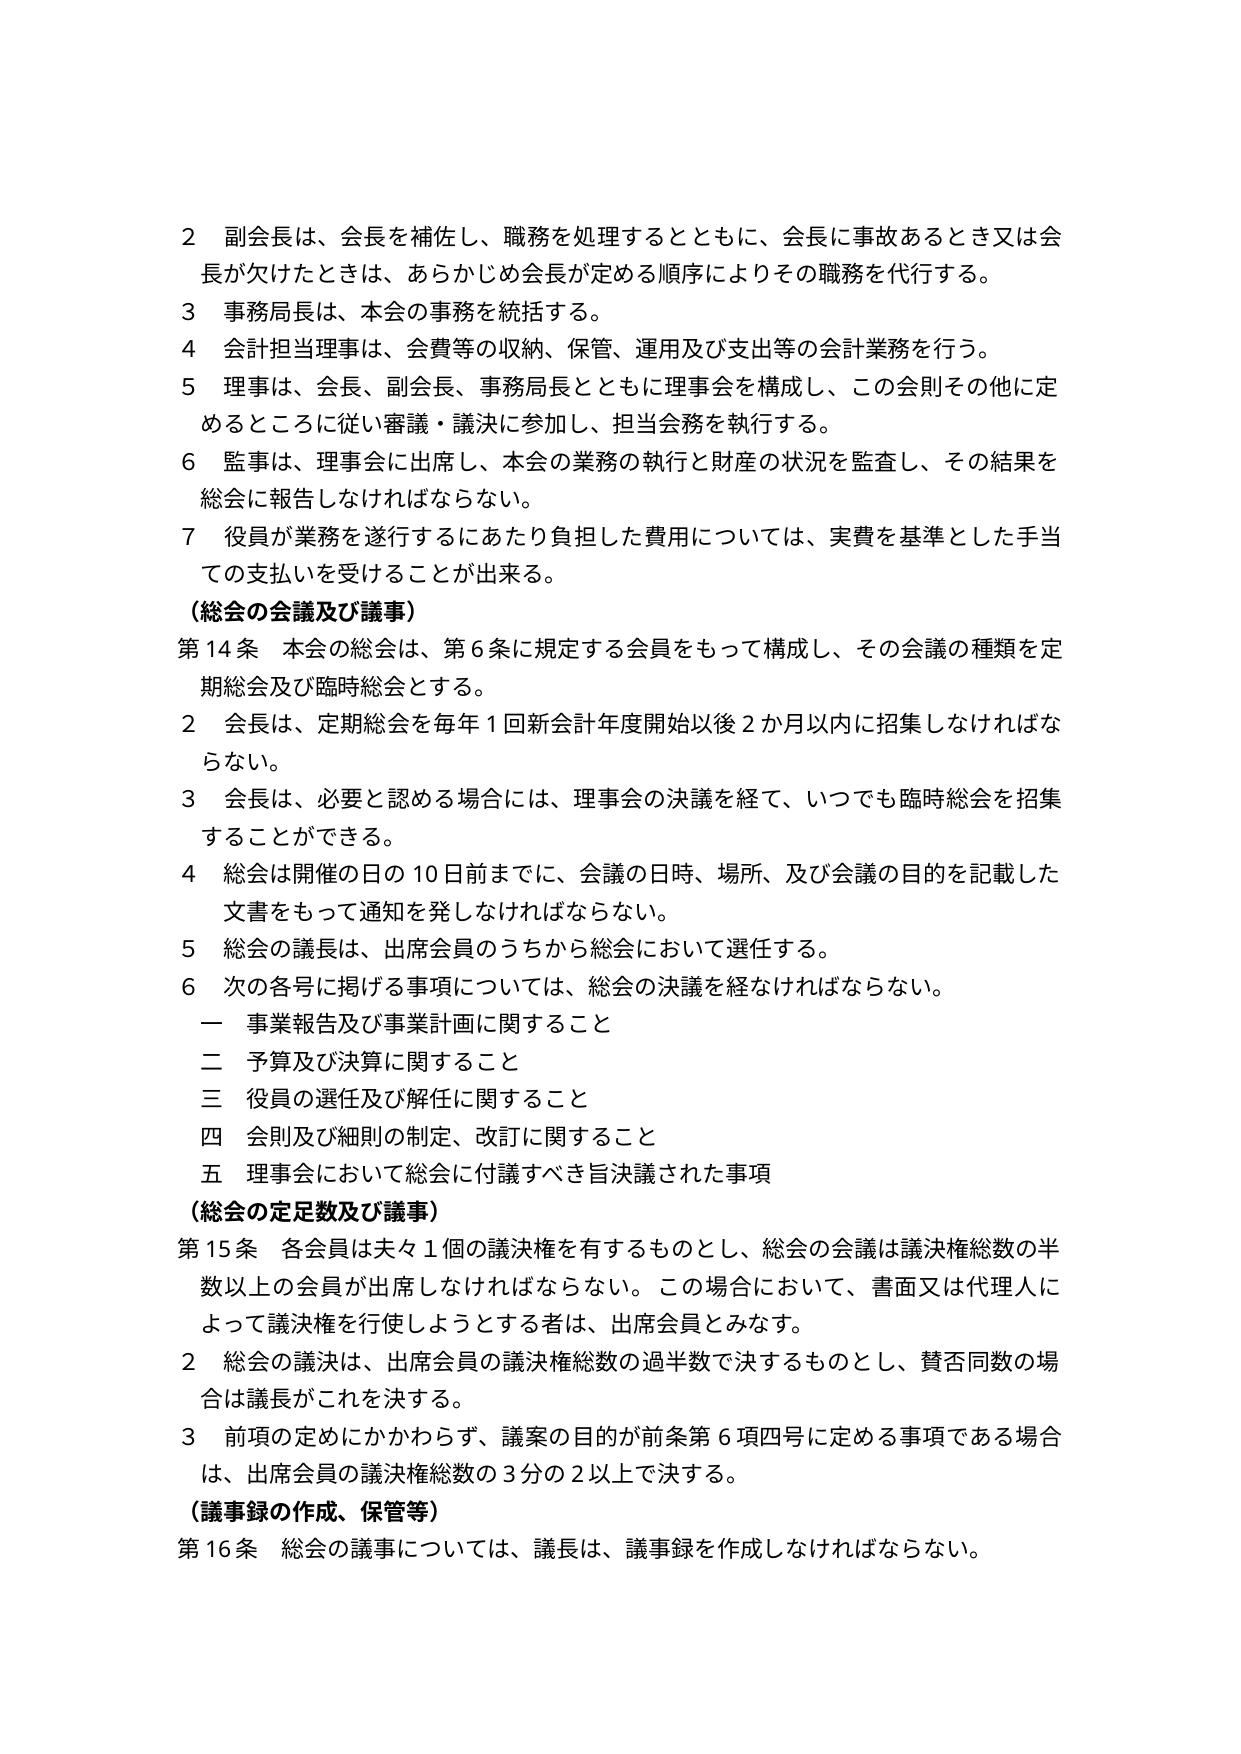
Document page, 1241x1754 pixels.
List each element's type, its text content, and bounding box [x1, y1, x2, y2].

text 四 会則及び細則の制定、改訂に関すること [177, 1117, 1063, 1154]
text （議事録の作成、保管等） [177, 1492, 1063, 1529]
text （総会の定足数及び議事） [177, 1192, 1063, 1229]
text 第14条 本会の総会は、第6条に規定する会員をもって構成し、その会議の種類を定期総会及び臨時総会とする。 [177, 629, 1063, 704]
text 二 予算及び決算に関すること [177, 1042, 1063, 1079]
text ２ 総会の議決は、出席会員の議決権総数の過半数で決するものとし、賛否同数の場合は議長がこれを決する。 [177, 1342, 1063, 1417]
text ３ 事務局長は、本会の事務を統括する。 [177, 292, 1063, 329]
text ７ 役員が業務を遂行するにあたり負担した費用については、実費を基準とした手当ての支払いを受けることが出来る。 [177, 517, 1063, 592]
text 第15条 各会員は夫々１個の議決権を有するものとし、総会の会議は議決権総数の半数以上の会員が出席しなければならない。この場合において、書面又は代理人によって議決権を行使しようとする者は、出席会員とみなす。 [177, 1229, 1063, 1342]
text ２ 副会長は、会長を補佐し、職務を処理するとともに、会長に事故あるとき又は会長が欠けたときは、あらかじめ会長が定める順序によりその職務を代行する。 [177, 217, 1063, 292]
text （総会の会議及び議事） [177, 592, 1063, 629]
text ６ 監事は、理事会に出席し、本会の業務の執行と財産の状況を監査し、その結果を総会に報告しなければならない。 [177, 442, 1063, 517]
text ３ 前項の定めにかかわらず、議案の目的が前条第6項四号に定める事項である場合は、出席会員の議決権総数の3分の2以上で決する。 [177, 1417, 1063, 1492]
text ４ 会計担当理事は、会費等の収納、保管、運用及び支出等の会計業務を行う。 [177, 329, 1063, 367]
text ３ 会長は、必要と認める場合には、理事会の決議を経て、いつでも臨時総会を招集することができる。 [177, 779, 1063, 854]
text 一 事業報告及び事業計画に関すること [177, 1004, 1063, 1042]
text ６ 次の各号に掲げる事項については、総会の決議を経なければならない。 [177, 967, 1063, 1004]
text 三 役員の選任及び解任に関すること [177, 1079, 1063, 1117]
text ２ 会長は、定期総会を毎年1回新会計年度開始以後2か月以内に招集しなければならない。 [177, 704, 1063, 779]
text 五 理事会において総会に付議すべき旨決議された事項 [177, 1154, 1063, 1192]
text ４ 総会は開催の日の10日前までに、会議の日時、場所、及び会議の目的を記載した文書をもって通知を発しなければならない。 [177, 854, 1063, 929]
text 第16条 総会の議事については、議長は、議事録を作成しなければならない。 [177, 1529, 1063, 1567]
text ５ 総会の議長は、出席会員のうちから総会において選任する。 [177, 929, 1063, 967]
text ５ 理事は、会長、副会長、事務局長とともに理事会を構成し、この会則その他に定めるところに従い審議・議決に参加し、担当会務を執行する。 [177, 367, 1063, 442]
